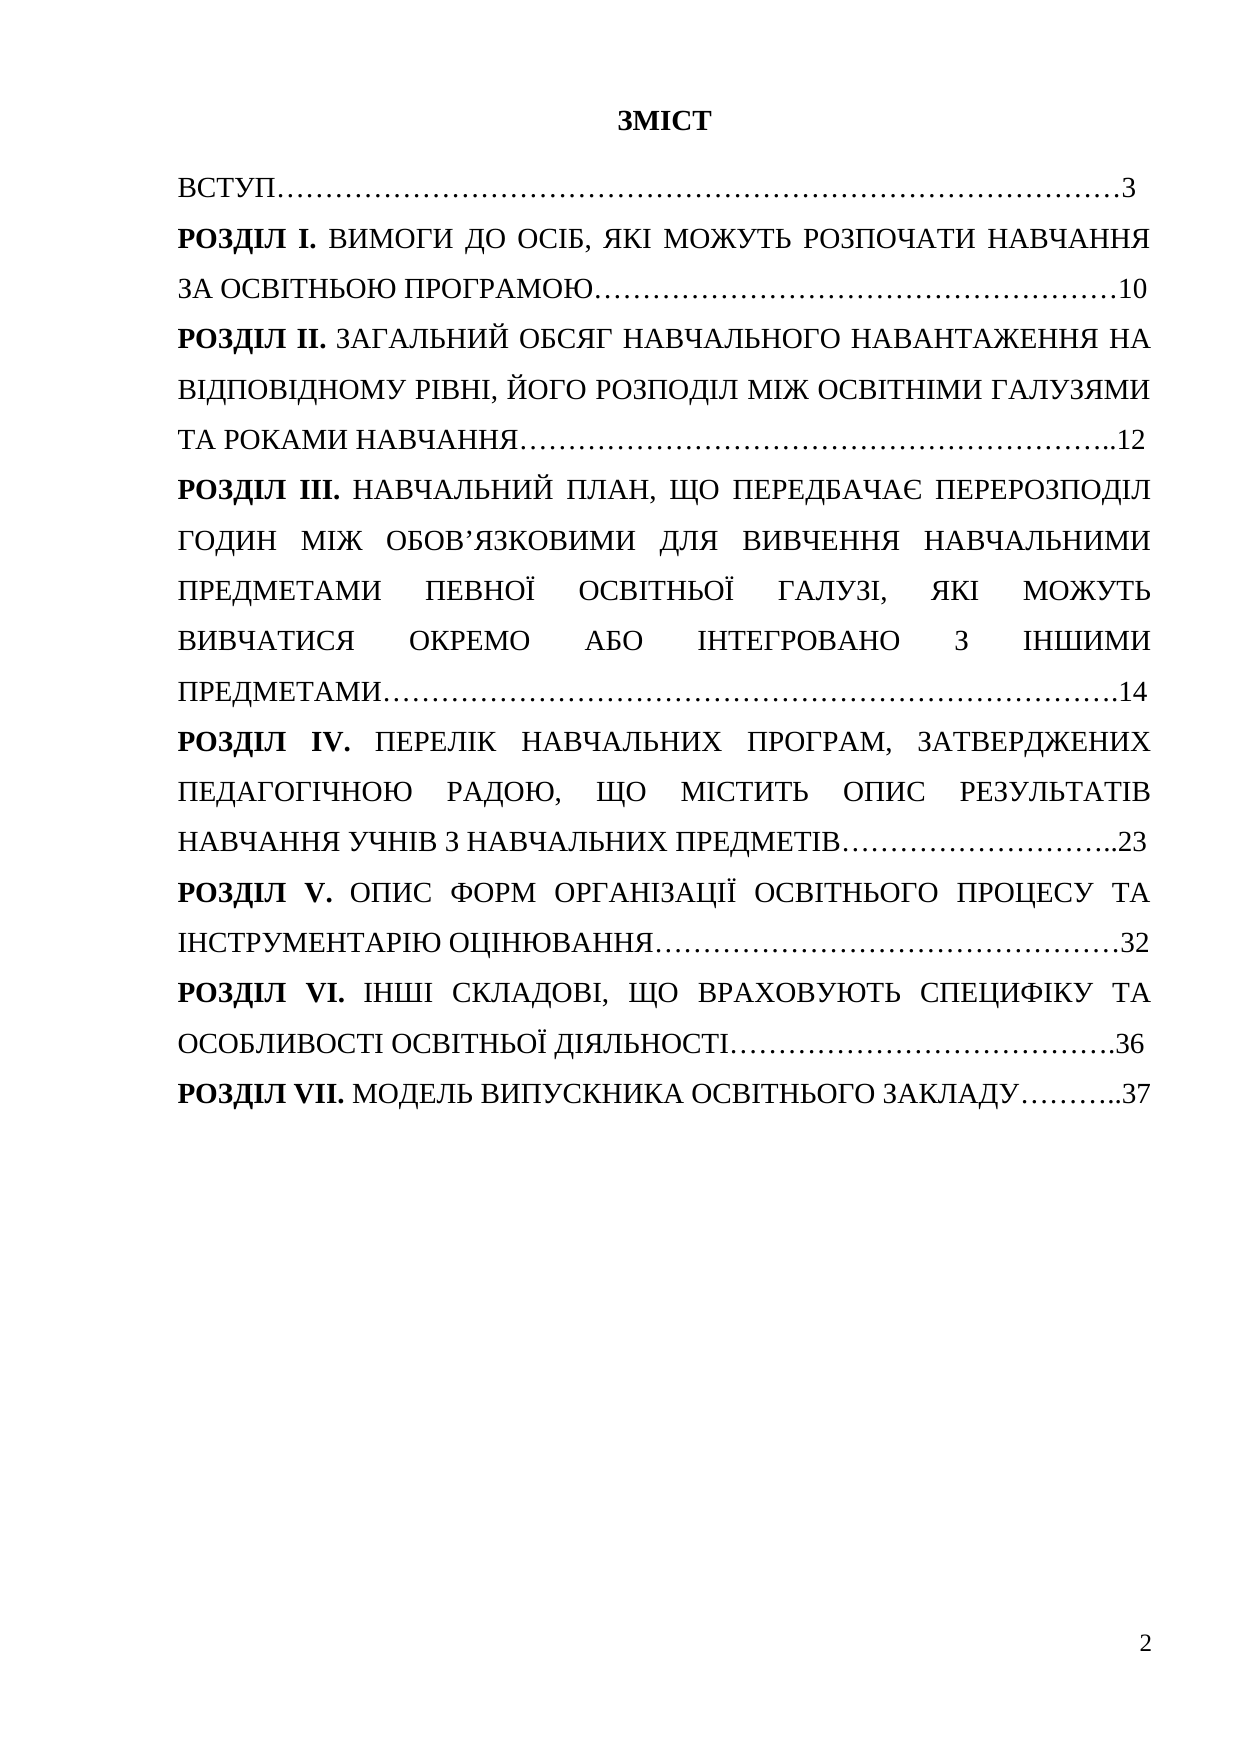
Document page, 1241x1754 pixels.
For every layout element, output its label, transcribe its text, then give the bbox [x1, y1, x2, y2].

text РОЗДІЛ V. ОПИС ФОРМ ОРГАНІЗАЦІЇ ОСВІТНЬОГО ПРОЦЕСУ ТА ІНСТРУМЕНТАРІЮ ОЦІНЮВАННЯ…………………………………………32 [177, 875, 1152, 959]
text РОЗДІЛ ІV. ПЕРЕЛІК НАВЧАЛЬНИХ ПРОГРАМ, ЗАТВЕРДЖЕНИХ ПЕДАГОГІЧНОЮ РАДОЮ, ЩО МІСТИТЬ ОПИС РЕЗУЛЬТАТІВ НАВЧАННЯ УЧНІВ З НАВЧАЛЬНИХ ПРЕДМЕТІВ………………………..23 [177, 724, 1152, 858]
text РОЗДІЛ ІІІ. НАВЧАЛЬНИЙ ПЛАН, ЩО ПЕРЕДБАЧАЄ ПЕРЕРОЗПОДІЛ ГОДИН МІЖ ОБОВ’ЯЗКОВИМИ ДЛЯ ВИВЧЕННЯ НАВЧАЛЬНИМИ ПРЕДМЕТАМИ ПЕВНОЇ ОСВІТНЬОЇ ГАЛУЗІ, ЯКІ МОЖУТЬ ВИВЧАТИСЯ ОКРЕМО АБО ІНТЕГРОВАНО З ІНШИМИ ПРЕДМЕТАМИ………………………………………………………………….14 [177, 472, 1152, 707]
text РОЗДІЛ І. ВИМОГИ ДО ОСІБ, ЯКІ МОЖУТЬ РОЗПОЧАТИ НАВЧАННЯ ЗА ОСВІТНЬОЮ ПРОГРАМОЮ………………………………………………10 [177, 221, 1152, 305]
text ВСТУП……………………………………………………………………………3 [177, 171, 1152, 204]
text РОЗДІЛ VІІ. МОДЕЛЬ ВИПУСКНИКА ОСВІТНЬОГО ЗАКЛАДУ………..37 [177, 1076, 1152, 1110]
text РОЗДІЛ ІІ. ЗАГАЛЬНИЙ ОБСЯГ НАВЧАЛЬНОГО НАВАНТАЖЕННЯ НА ВІДПОВІДНОМУ РІВНІ, ЙОГО РОЗПОДІЛ МІЖ ОСВІТНІМИ ГАЛУЗЯМИ ТА РОКАМИ НАВЧАННЯ……………………………………………………..12 [177, 321, 1152, 456]
text РОЗДІЛ VІ. ІНШІ СКЛАДОВІ, ЩО ВРАХОВУЮТЬ СПЕЦИФІКУ ТА ОСОБЛИВОСТІ ОСВІТНЬОЇ ДІЯЛЬНОСТІ………………………………….36 [177, 976, 1152, 1059]
text ЗМІСТ [177, 103, 1152, 137]
